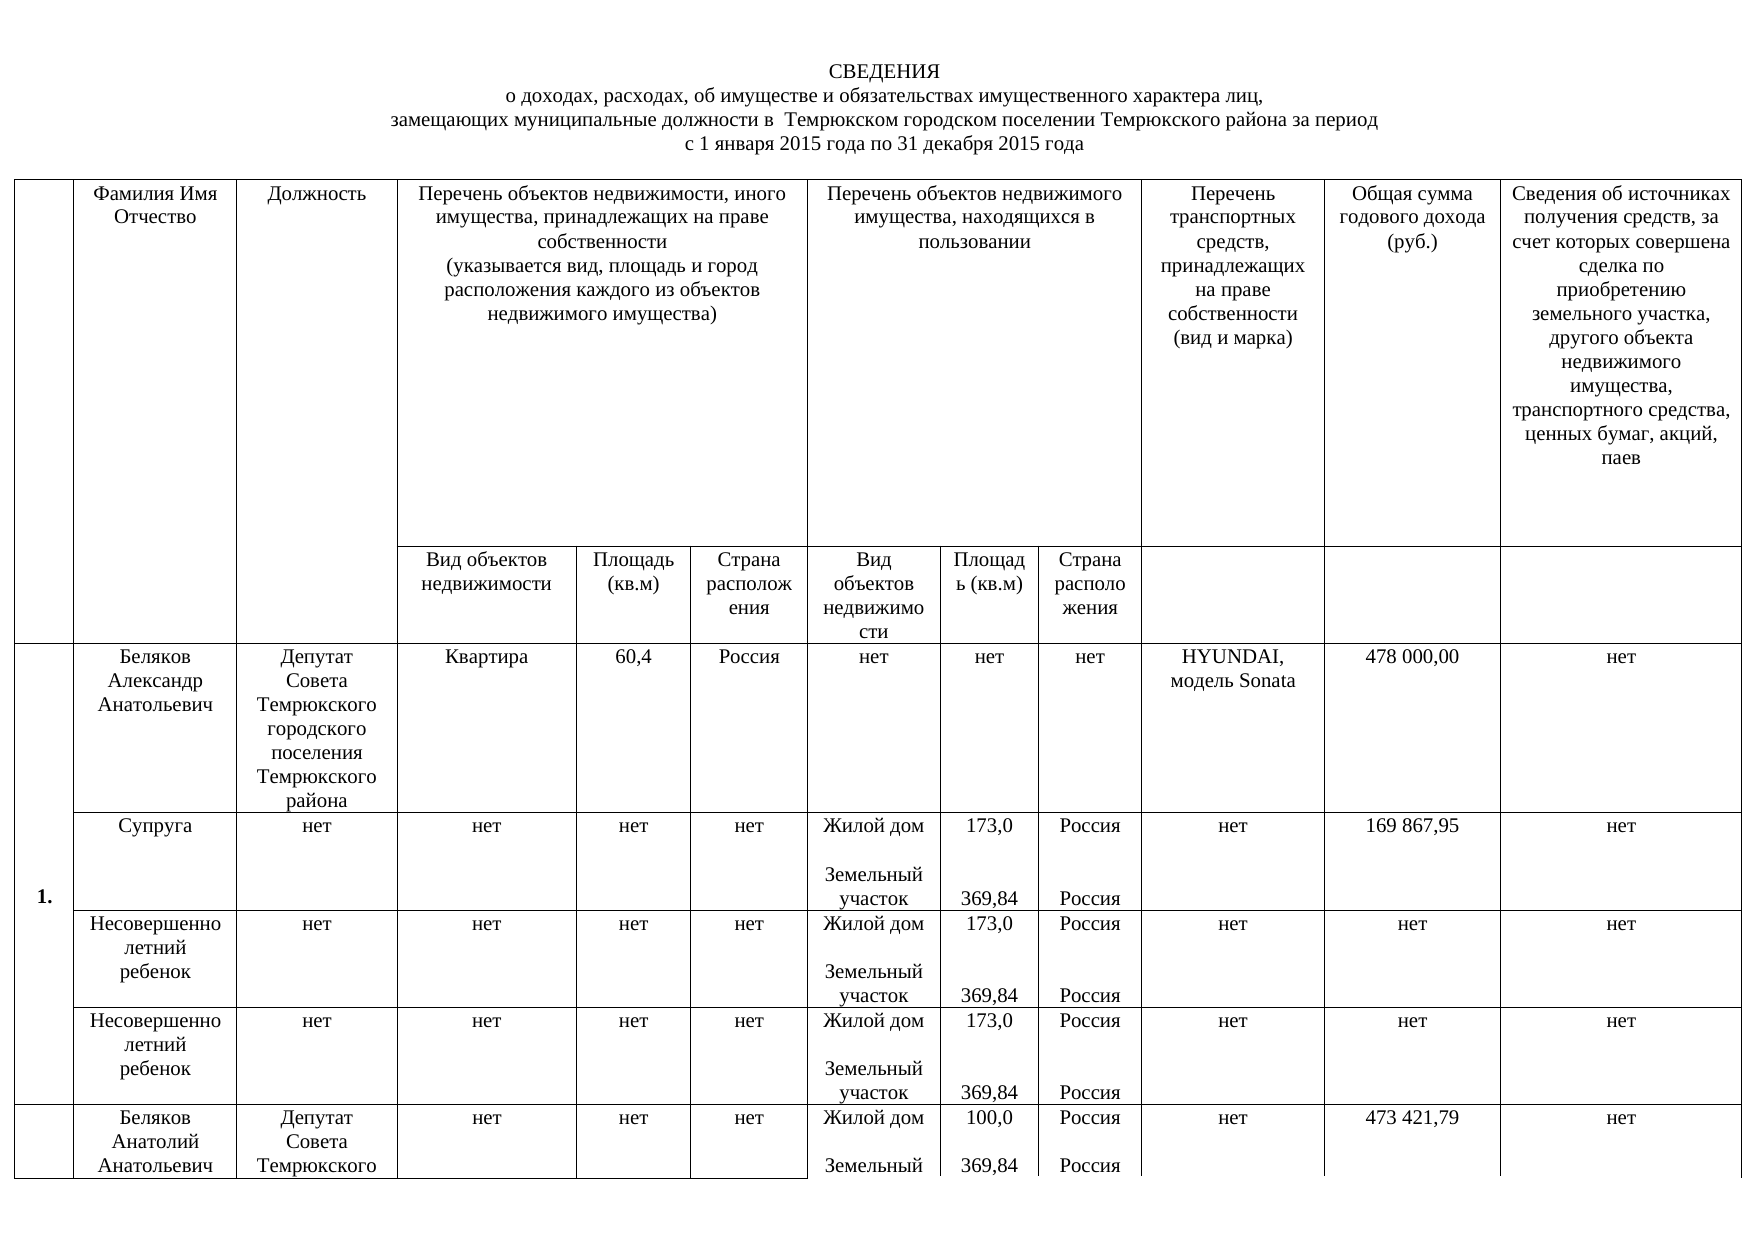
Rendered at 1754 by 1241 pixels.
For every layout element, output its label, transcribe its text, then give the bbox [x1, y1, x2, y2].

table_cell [74, 1105, 236, 1177]
table_cell нет [237, 1008, 397, 1104]
table_cell нет [1325, 911, 1500, 1007]
text замещающих муниципальные должности в Темрюкском городском поселении Темрюкского района за период [59, 107, 1709, 131]
table_cell нет [691, 813, 807, 909]
table_cell нет [1501, 1105, 1741, 1177]
table_cell нет [1325, 1008, 1500, 1104]
table_cell нет [1501, 911, 1741, 1007]
table_cell 173,0 369,84 [941, 911, 1038, 1007]
table_cell нет [577, 813, 690, 909]
table_header [15, 180, 73, 643]
table_cell Страна расположения [1039, 547, 1141, 643]
table_cell Россия [691, 644, 807, 812]
table_cell нет [398, 911, 576, 1007]
table_cell нет [1501, 1008, 1741, 1104]
table_cell нет [577, 911, 690, 1007]
table_cell [1325, 547, 1500, 643]
table_cell Жилой дом Земельный участок [808, 813, 940, 909]
table_cell нет [398, 1105, 576, 1177]
table_header Перечень объектов недвижимого имущества, находящихся в пользовании [808, 180, 1141, 546]
table_cell нет [237, 911, 397, 1007]
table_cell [237, 1105, 397, 1177]
table_cell Супруга [74, 813, 236, 909]
table_cell Несовершеннолетний ребенок [74, 911, 236, 1007]
table_cell 478 000,00 [1325, 644, 1500, 812]
table_cell HYUNDAI, модель Sonata [1142, 644, 1324, 812]
table_cell нет [691, 911, 807, 1007]
text о доходах, расходах, об имуществе и обязательствах имущественного характера лиц, [59, 83, 1709, 107]
table_cell 100,0 369,84 [940, 1105, 1038, 1177]
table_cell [808, 1105, 940, 1177]
table_cell Вид объектов недвижимости [398, 547, 576, 643]
table_cell [1142, 547, 1324, 643]
table_cell нет [398, 813, 576, 909]
table_cell Площадь (кв.м) [941, 547, 1038, 643]
table_cell нет [941, 644, 1038, 812]
table_cell нет [1142, 1105, 1324, 1177]
table_header Фамилия Имя Отчество [74, 180, 236, 643]
table_cell нет [1142, 813, 1324, 909]
table_header Должность [237, 180, 397, 643]
table_cell Жилой дом Земельный участок [808, 911, 940, 1007]
table_cell нет [808, 644, 940, 812]
table_cell 473 421,79 [1324, 1105, 1501, 1177]
table_cell нет [691, 1008, 807, 1104]
table_cell нет [237, 813, 397, 909]
table_cell 169 867,95 [1325, 813, 1500, 909]
table_cell нет [1501, 813, 1741, 909]
table_header Перечень транспортных средств, принадлежащих на праве собственности (вид и марка) [1142, 180, 1324, 546]
table_cell Страна расположения [691, 547, 807, 643]
table_cell нет [1142, 911, 1324, 1007]
table_cell Россия Россия [1039, 813, 1141, 909]
table_cell нет [577, 1105, 690, 1177]
table_cell нет [1039, 644, 1141, 812]
table_cell нет [1501, 644, 1741, 812]
table_header Общая сумма годового дохода (руб.) [1325, 180, 1500, 546]
table_cell 1. [15, 644, 73, 1104]
table_cell Беляков Александр Анатольевич [74, 644, 236, 812]
table_cell Россия Россия [1038, 1105, 1142, 1177]
table_cell 2. [15, 1105, 73, 1177]
table_cell Квартира [398, 644, 576, 812]
table_cell Россия Россия [1039, 1008, 1141, 1104]
table_cell 60,4 [577, 644, 690, 812]
table_cell [1501, 547, 1741, 643]
table_cell Несовершеннолетний ребенок [74, 1008, 236, 1104]
table_cell Жилой дом Земельный участок [808, 1008, 940, 1104]
table_header Сведения об источниках получения средств, за счет которых совершена сделка по приобретению земельного участка, другого объекта недвижимого имущества, транспортного средства, ценных бумаг, акций, паев [1501, 180, 1741, 546]
text СВЕДЕНИЯ [59, 59, 1709, 83]
table_cell нет [691, 1105, 807, 1177]
text с 1 января 2015 года по 31 декабря 2015 года [59, 131, 1709, 155]
table_cell нет [1142, 1008, 1324, 1104]
table_cell 173,0 369,84 [941, 813, 1038, 909]
table_cell нет [398, 1008, 576, 1104]
table_cell 173,0 369,84 [941, 1008, 1038, 1104]
table_cell Депутат Совета Темрюкского городского поселения Темрюкского района [237, 644, 397, 812]
table_cell Площадь (кв.м) [577, 547, 690, 643]
table_cell Россия Россия [1039, 911, 1141, 1007]
table_header Перечень объектов недвижимости, иного имущества, принадлежащих на праве собственности (указывается вид, площадь и город расположения каждого из объектов недвижимого имущества) [398, 180, 807, 546]
table_cell нет [577, 1008, 690, 1104]
table_cell Вид объектов недвижимости [808, 547, 940, 643]
